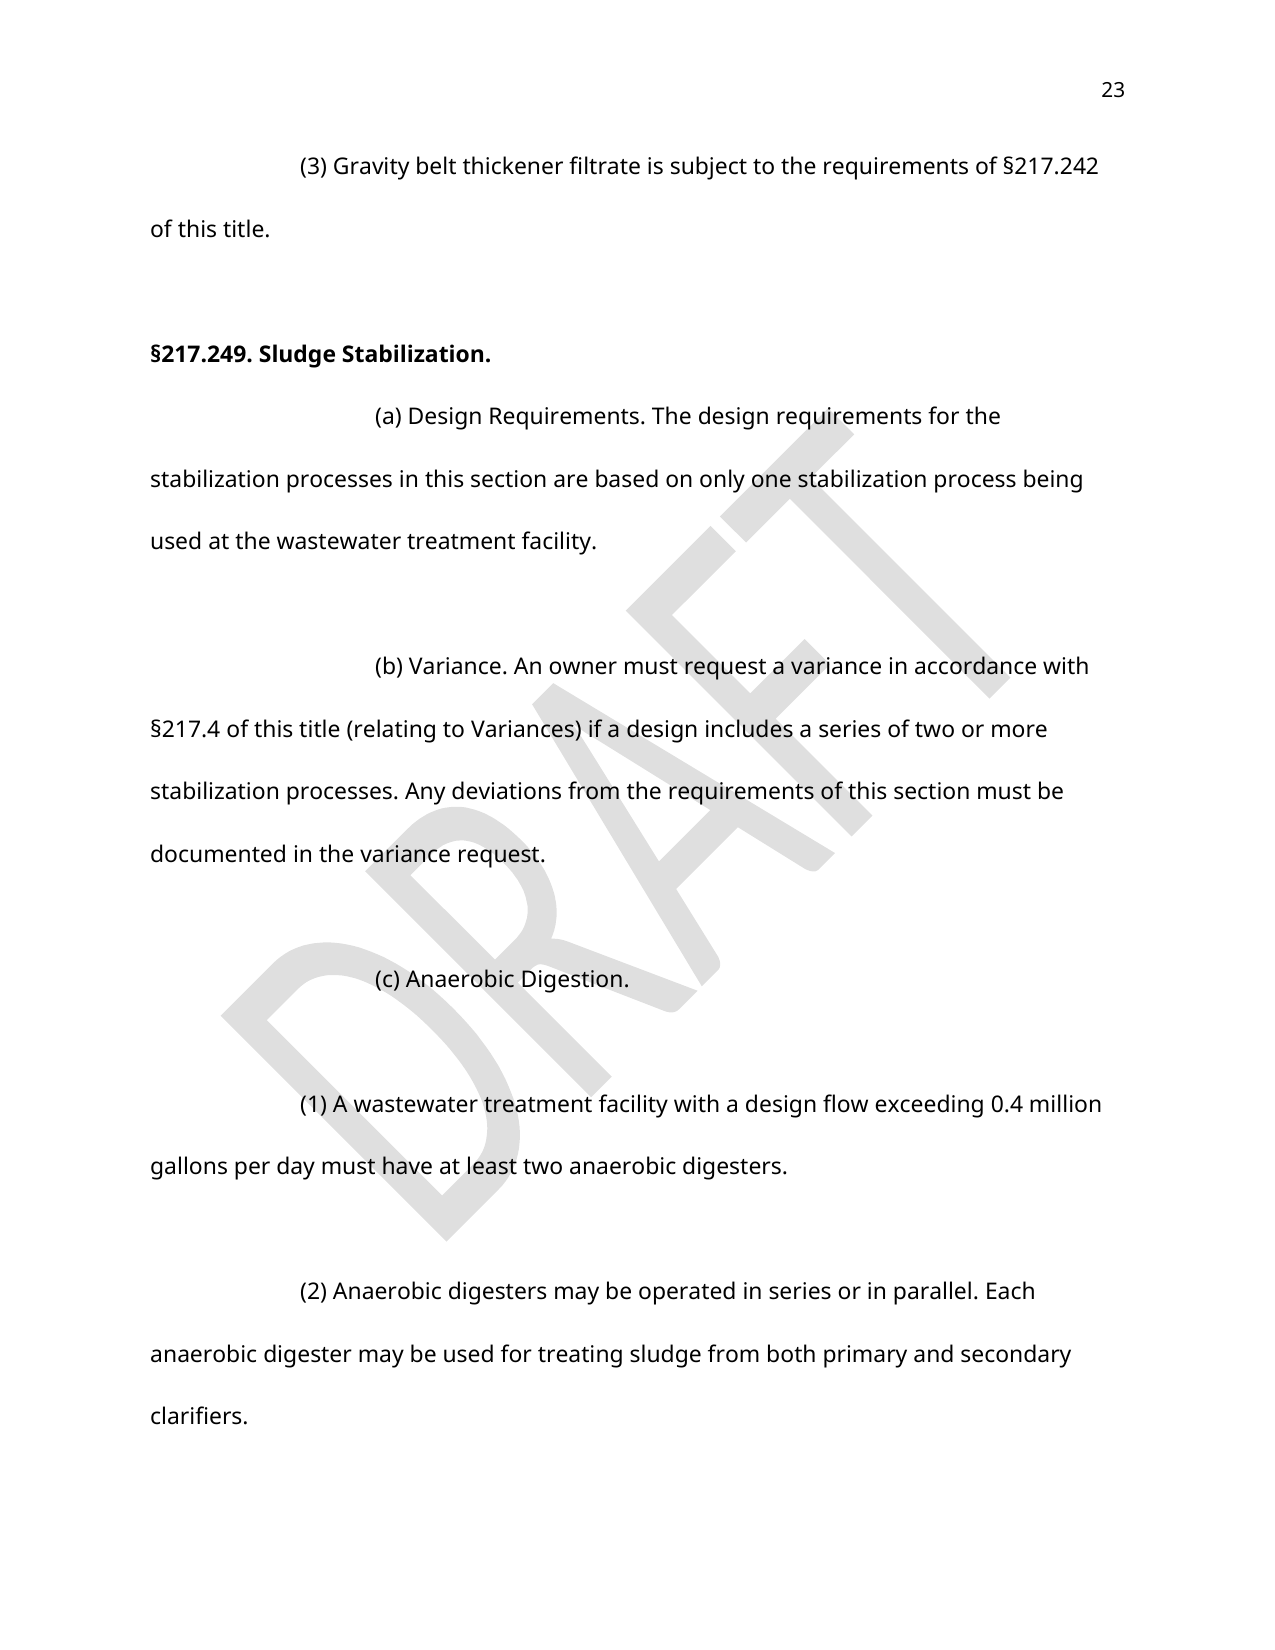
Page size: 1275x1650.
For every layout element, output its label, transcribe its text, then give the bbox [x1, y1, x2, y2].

text (a) Design Requirements. The design requirements for the stabilization processes in this section are based on only one stabilization process being used at the wastewater treatment facility. [150, 400, 1125, 556]
text §217.249. Sludge Stabilization. [150, 337, 1125, 369]
text (2) Anaerobic digesters may be operated in series or in parallel. Each anaerobic digester may be used for treating sludge from both primary and secondary clarifiers. [150, 1275, 1125, 1431]
text (1) A wastewater treatment facility with a design flow exceeding 0.4 million gallons per day must have at least two anaerobic digesters. [150, 1087, 1125, 1181]
text (b) Variance. An owner must request a variance in accordance with §217.4 of this title (relating to Variances) if a design includes a series of two or more stabilization processes. Any deviations from the requirements of this section must be documented in the variance request. [150, 650, 1125, 869]
text (c) Anaerobic Digestion. [150, 962, 1125, 994]
text (3) Gravity belt thickener filtrate is subject to the requirements of §217.242 of this title. [150, 150, 1125, 244]
